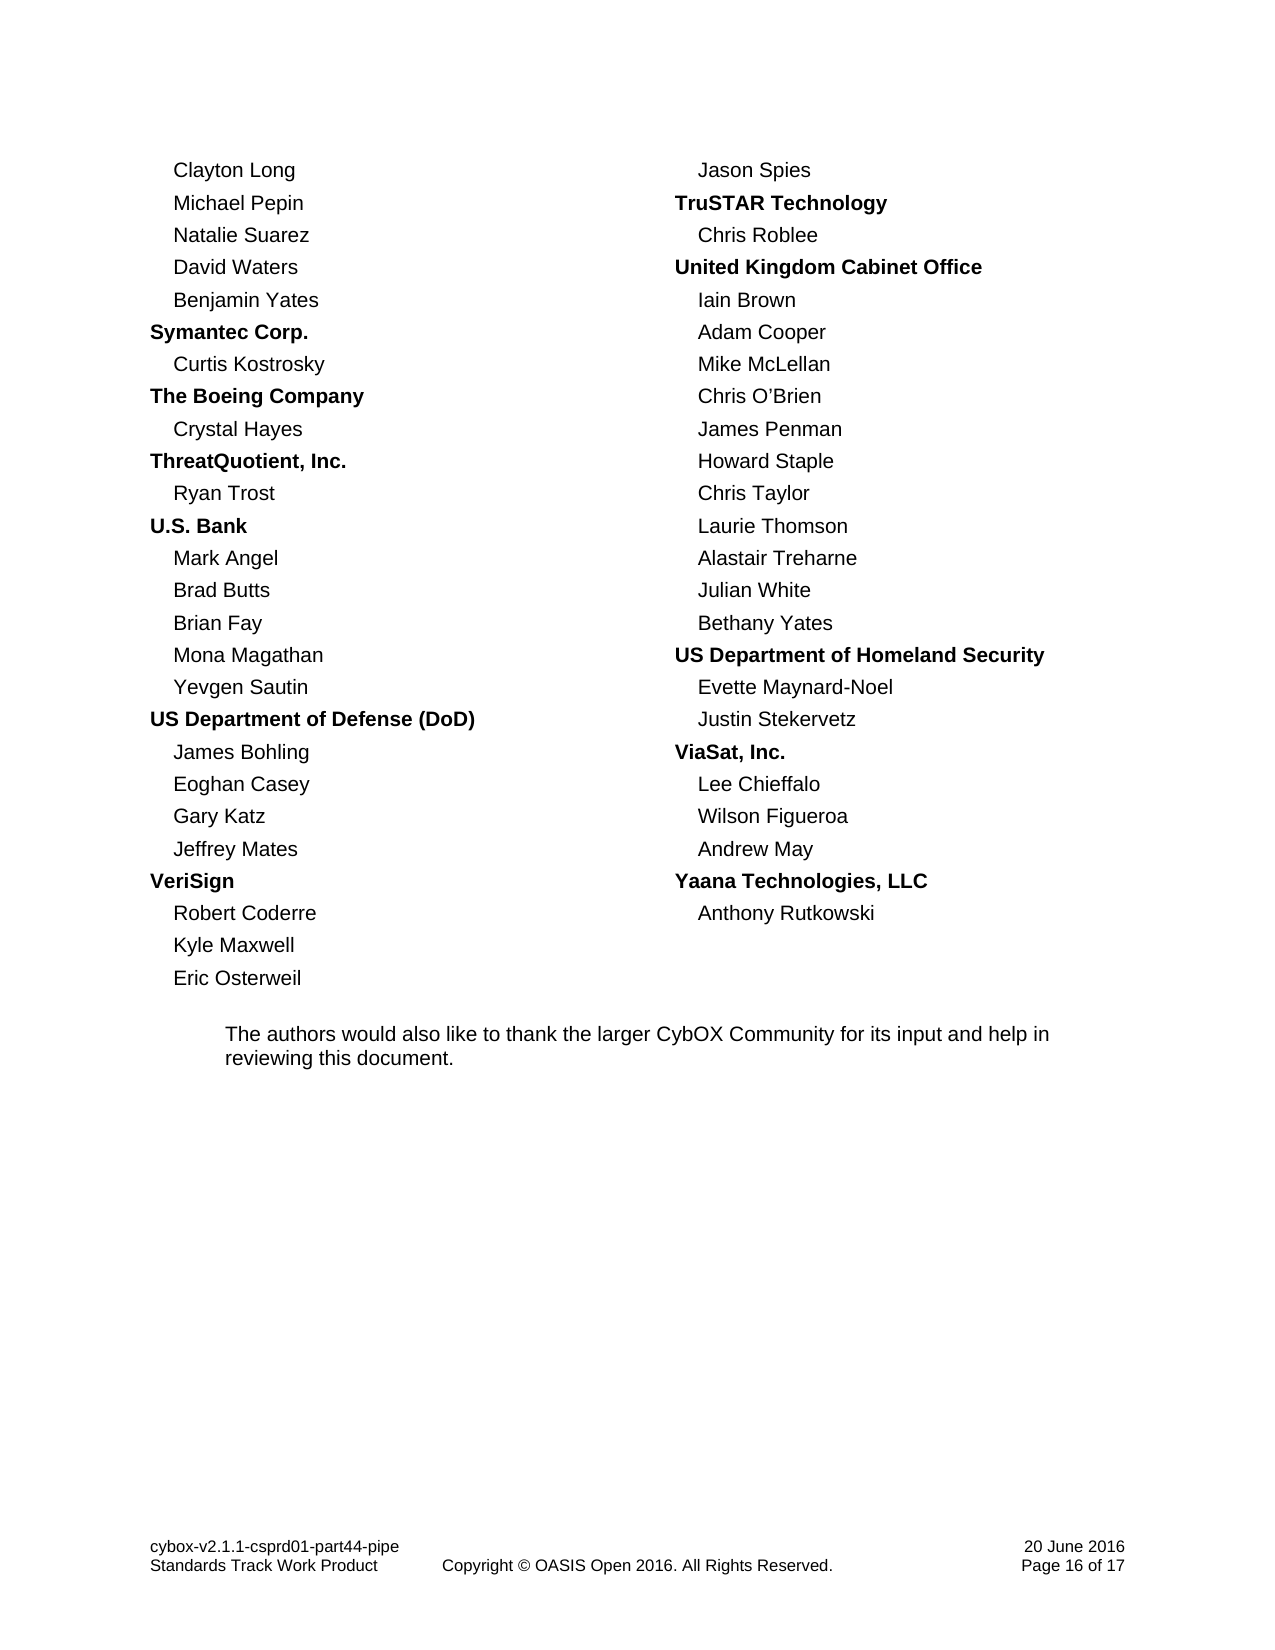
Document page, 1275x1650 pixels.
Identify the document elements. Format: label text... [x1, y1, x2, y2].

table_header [139, 150, 663, 998]
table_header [663, 150, 1123, 998]
text The authors would also like to thank the larger CybOX Community for its input and help in reviewing this document. [225, 1022, 1125, 1070]
